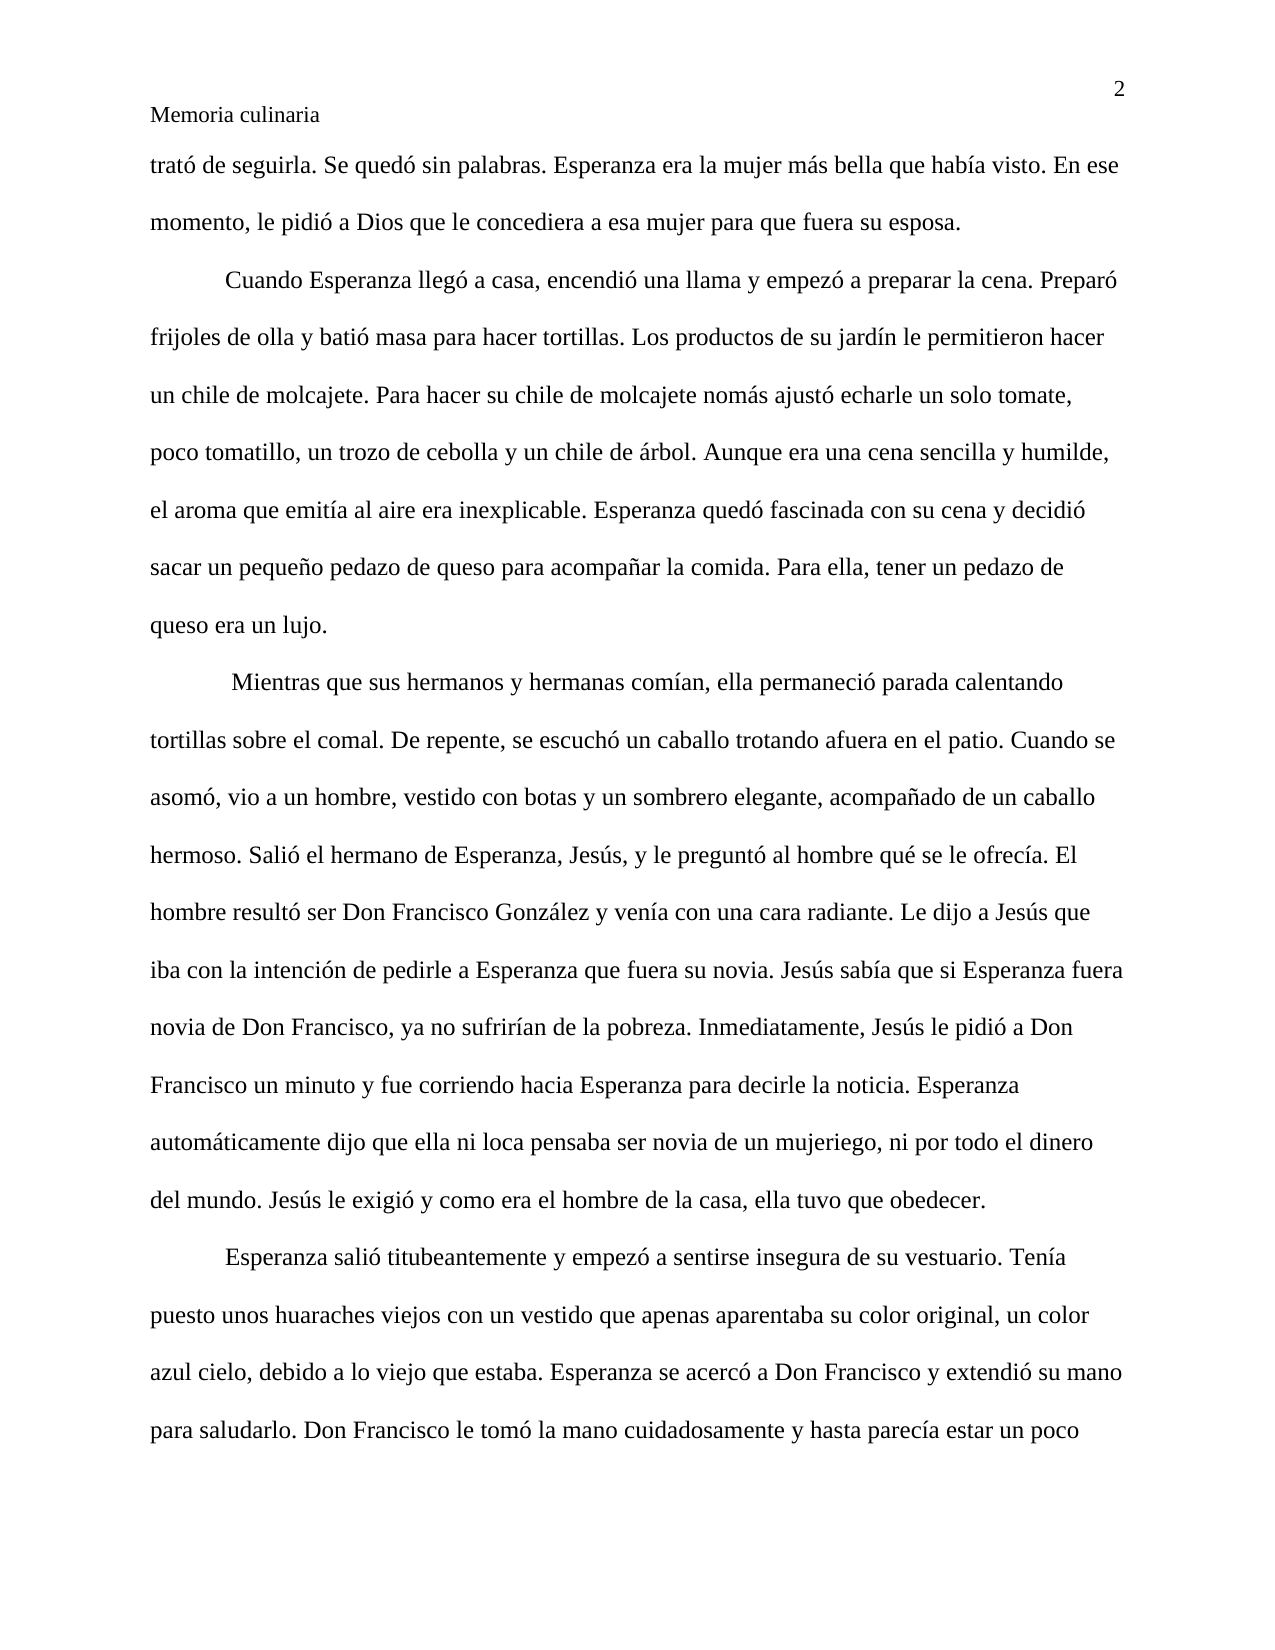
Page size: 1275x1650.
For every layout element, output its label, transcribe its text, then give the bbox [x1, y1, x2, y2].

text Cuando Esperanza llegó a casa, encendió una llama y empezó a preparar la cena. Preparó frijoles de olla y batió masa para hacer tortillas. Los productos de su jardín le permitieron hacer un chile de molcajete. Para hacer su chile de molcajete nomás ajustó echarle un solo tomate, poco tomatillo, un trozo de cebolla y un chile de árbol. Aunque era una cena sencilla y humilde, el aroma que emitía al aire era inexplicable. Esperanza quedó fascinada con su cena y decidió sacar un pequeño pedazo de queso para acompañar la comida. Para ella, tener un pedazo de queso era un lujo. [150, 265, 1125, 639]
text Mientras que sus hermanos y hermanas comían, ella permaneció parada calentando tortillas sobre el comal. De repente, se escuchó un caballo trotando afuera en el patio. Cuando se asomó, vio a un hombre, vestido con botas y un sombrero elegante, acompañado de un caballo hermoso. Salió el hermano de Esperanza, Jesús, y le preguntó al hombre qué se le ofrecía. El hombre resultó ser Don Francisco González y venía con una cara radiante. Le dijo a Jesús que iba con la intención de pedirle a Esperanza que fuera su novia. Jesús sabía que si Esperanza fuera novia de Don Francisco, ya no sufrirían de la pobreza. Inmediatamente, Jesús le pidió a Don Francisco un minuto y fue corriendo hacia Esperanza para decirle la noticia. Esperanza automáticamente dijo que ella ni loca pensaba ser novia de un mujeriego, ni por todo el dinero del mundo. Jesús le exigió y como era el hombre de la casa, ella tuvo que obedecer. [150, 667, 1125, 1214]
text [150, 150, 1125, 236]
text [150, 1242, 1125, 1444]
